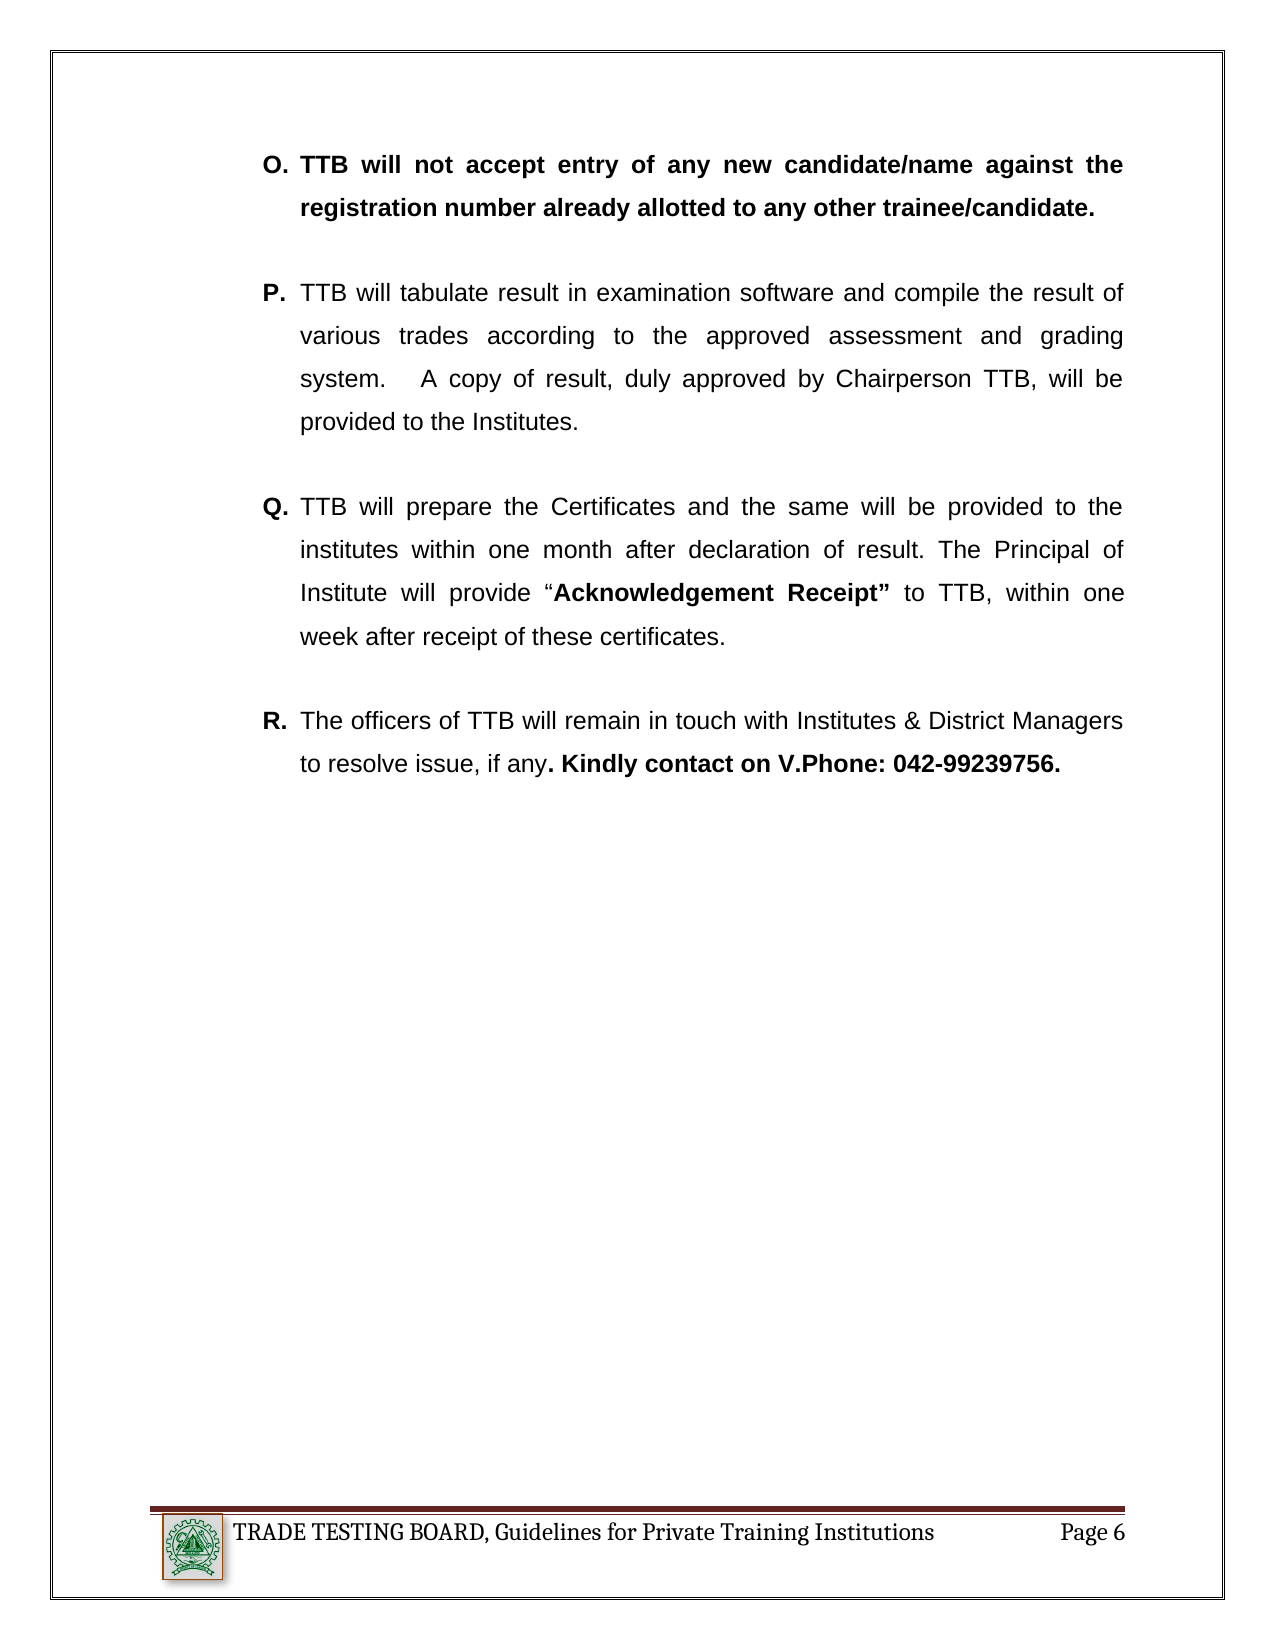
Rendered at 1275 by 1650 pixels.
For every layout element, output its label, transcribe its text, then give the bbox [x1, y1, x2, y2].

list TTB will tabulate result in examination software and compile the result of various trades according to the approved assessment and grading system. A copy of result, duly approved by Chairperson TTB, will be provided to the Institutes. [262, 278, 1125, 436]
list The officers of TTB will remain in touch with Institutes & District Managers to resolve issue, if any. Kindly contact on V.Phone: 042-99239756. [262, 706, 1125, 778]
list TTB will prepare the Certificates and the same will be provided to the institutes within one month after declaration of result. The Principal of Institute will provide “Acknowledgement Receipt” to TTB, within one week after receipt of these certificates. [262, 492, 1125, 650]
list TTB will not accept entry of any new candidate/name against the registration number already allotted to any other trainee/candidate. [262, 150, 1125, 222]
